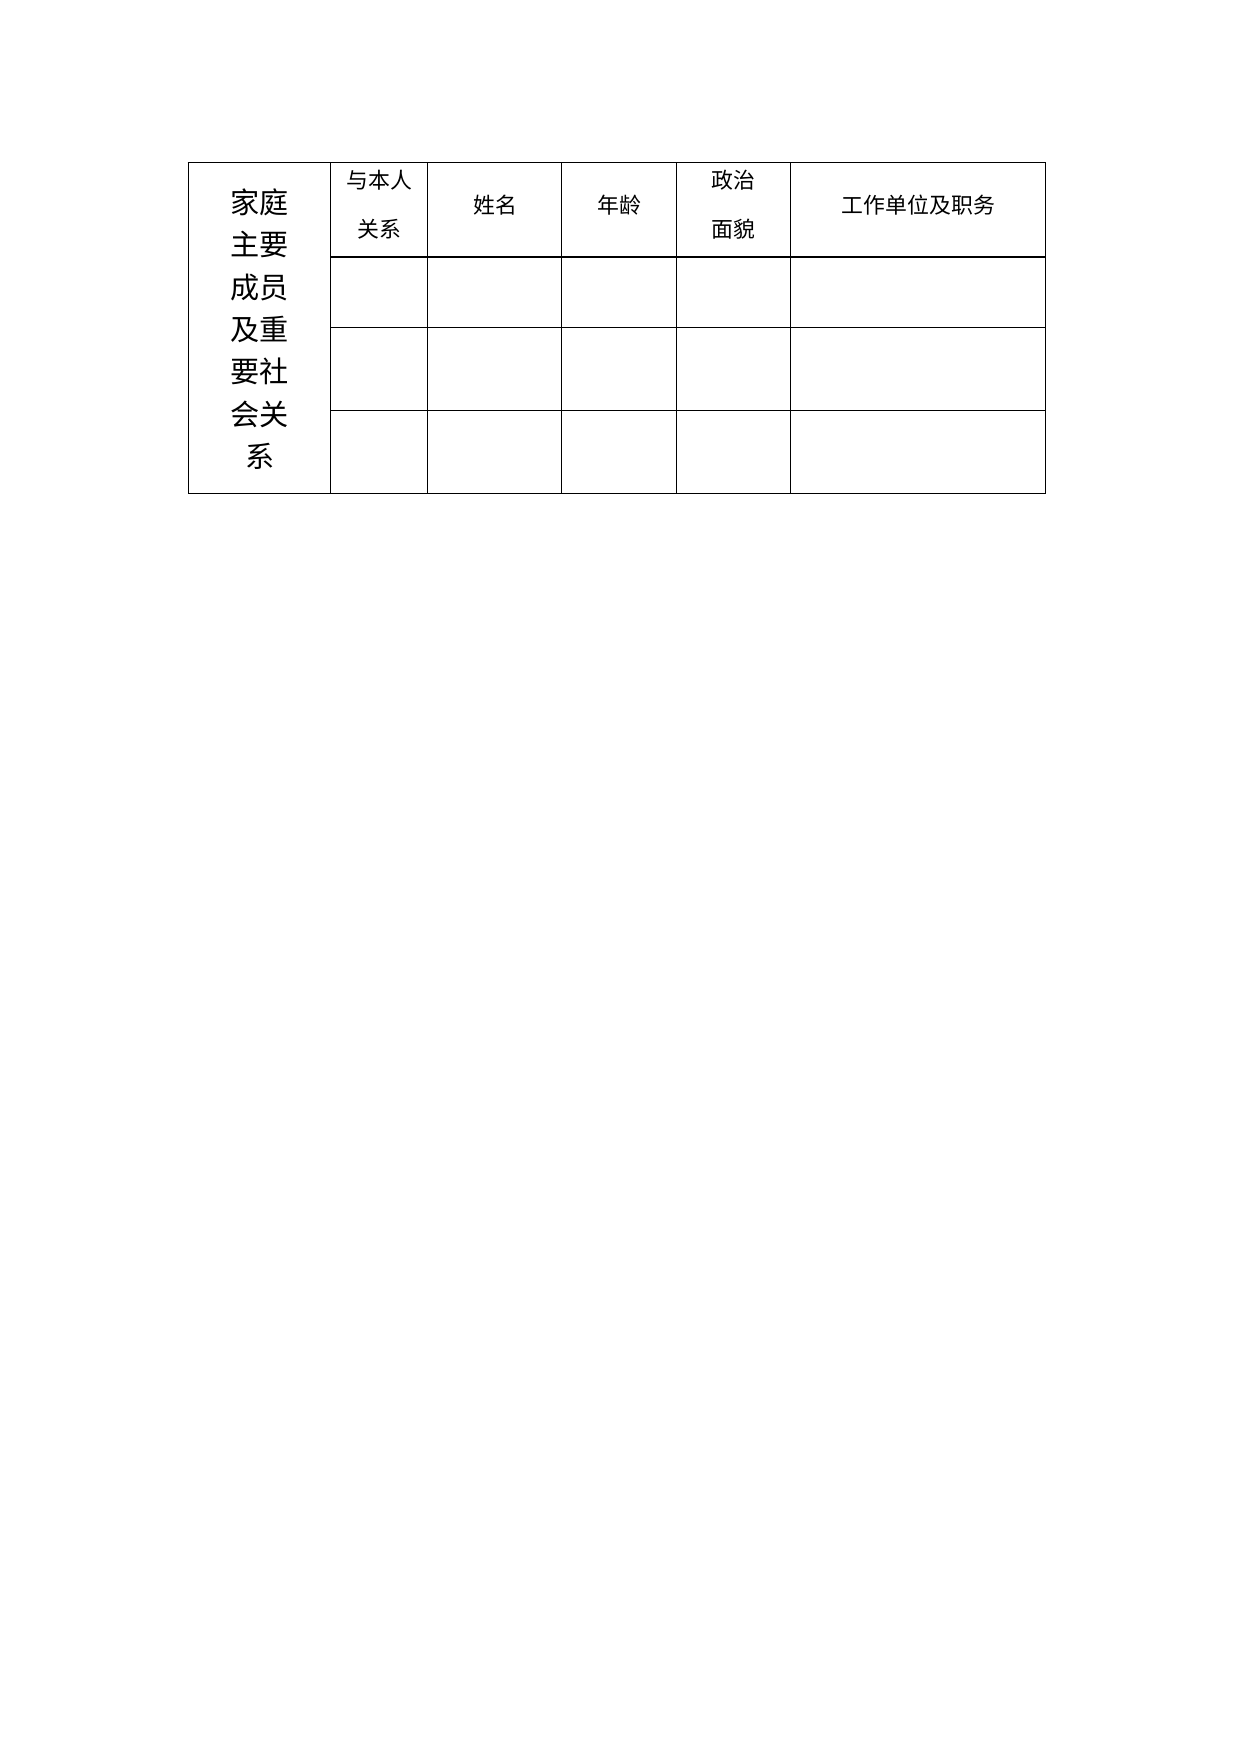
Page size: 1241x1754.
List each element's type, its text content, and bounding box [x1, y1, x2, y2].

table_cell [428, 258, 561, 327]
table_cell [791, 411, 1045, 492]
table_cell 政治 面貌 [677, 163, 790, 256]
table_cell [428, 328, 561, 410]
table_cell 年龄 [562, 163, 676, 256]
table_cell [331, 411, 427, 492]
table_cell [331, 328, 427, 410]
table_cell [562, 411, 676, 492]
table_cell 与本人 关系 [331, 163, 427, 256]
table_cell [791, 258, 1045, 327]
table_cell [677, 258, 790, 327]
table_cell [677, 411, 790, 492]
table_cell 家庭 主要 成员 及重 要社 会关 系 [189, 163, 330, 492]
table_cell [331, 258, 427, 327]
table_cell [428, 411, 561, 492]
table_cell [562, 328, 676, 410]
table_cell [562, 258, 676, 327]
table_cell 工作单位及职务 [791, 163, 1045, 256]
table_cell [791, 328, 1045, 410]
table_cell 姓名 [428, 163, 561, 256]
table_cell [677, 328, 790, 410]
